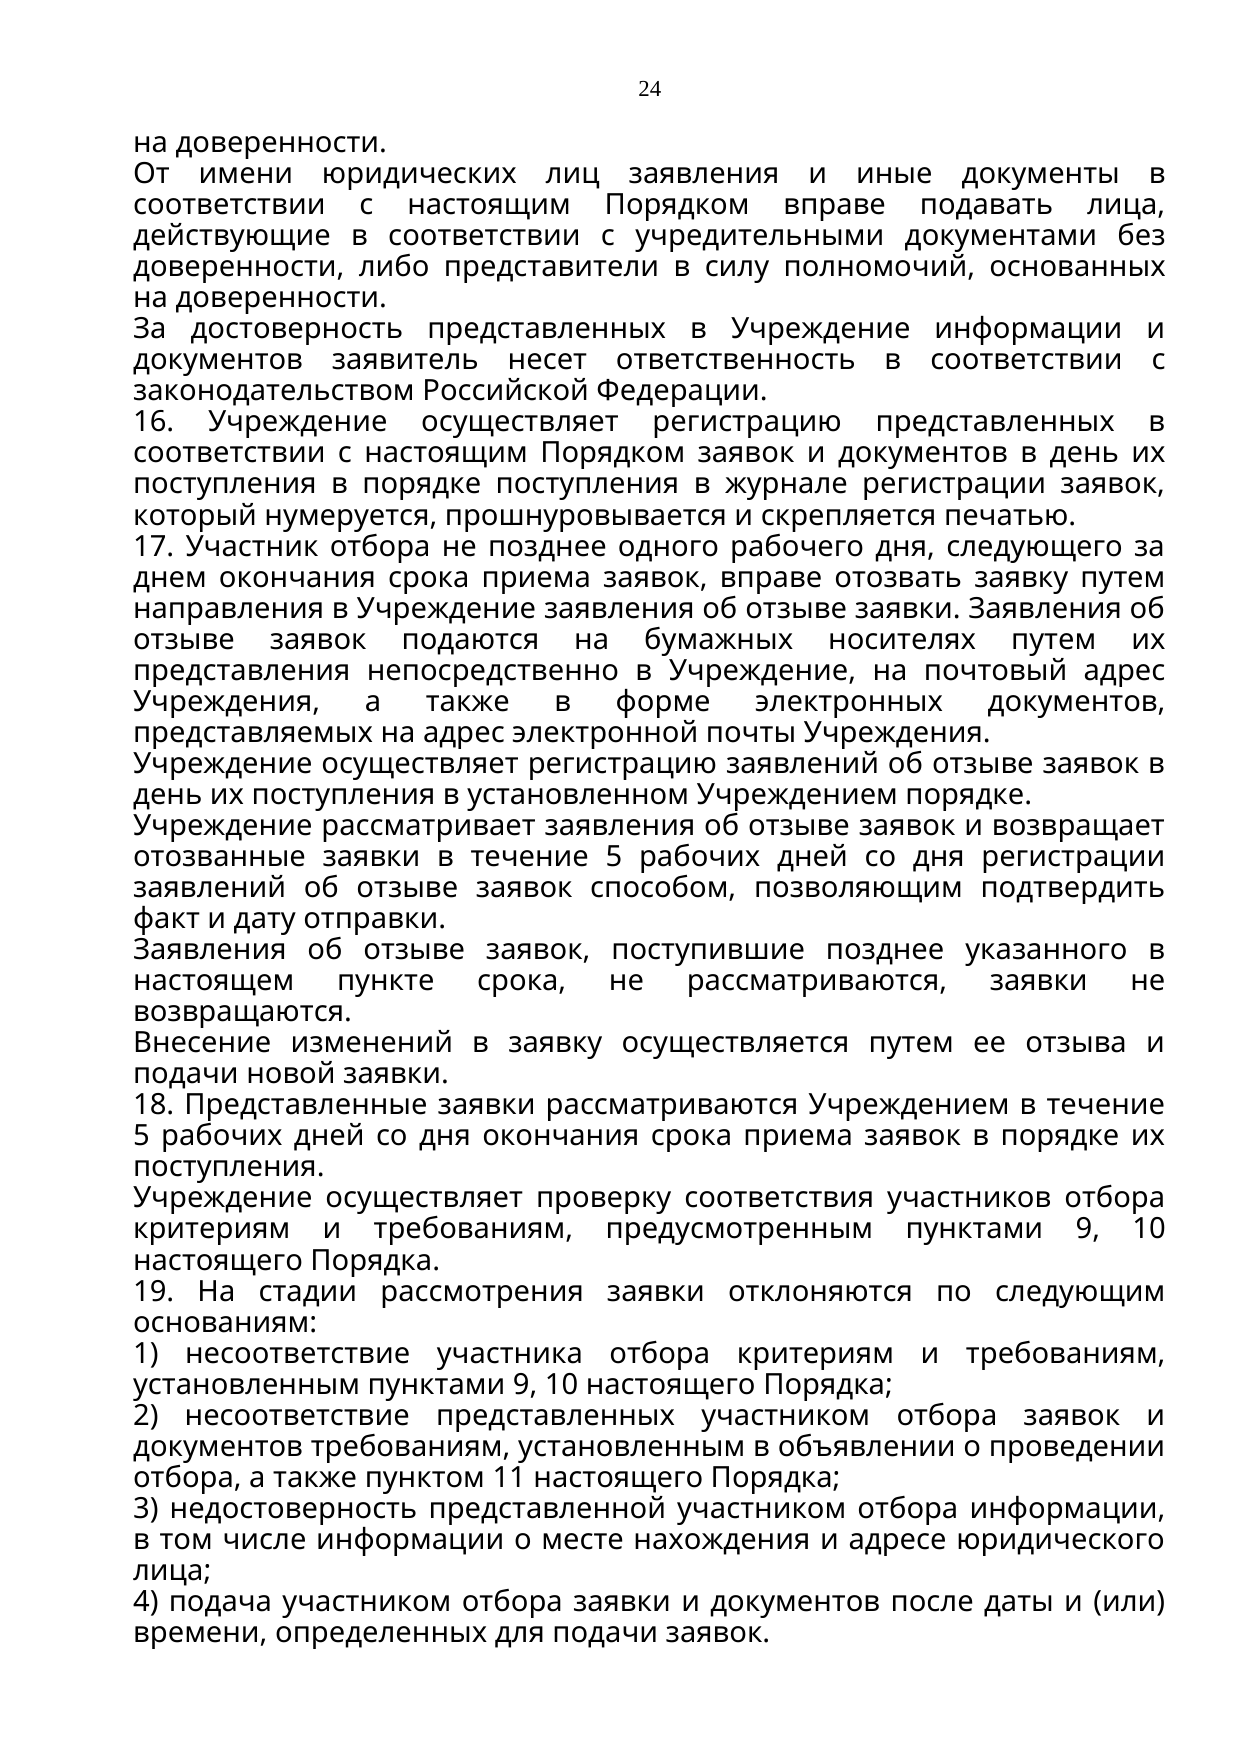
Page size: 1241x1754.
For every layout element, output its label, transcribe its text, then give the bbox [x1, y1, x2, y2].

text 4) подача участником отбора заявки и документов после даты и (или) времени, определенных для подачи заявок. [133, 1587, 1166, 1649]
text От имени юридических лиц заявления и иные документы в соответствии с настоящим Порядком вправе подавать лица, действующие в соответствии с учредительными документами без доверенности, либо представители в силу полномочий, основанных на доверенности. [133, 159, 1166, 314]
text За достоверность представленных в Учреждение информации и документов заявитель несет ответственность в соответствии с законодательством Российской Федерации. [133, 314, 1166, 407]
text Учреждение рассматривает заявления об отзыве заявок и возвращает отозванные заявки в течение 5 рабочих дней со дня регистрации заявлений об отзыве заявок способом, позволяющим подтвердить факт и дату отправки. [133, 811, 1166, 935]
text Учреждение осуществляет проверку соответствия участников отбора критериям и требованиям, предусмотренным пунктами 9, 10 настоящего Порядка. [133, 1183, 1166, 1276]
text 3) недостоверность представленной участником отбора информации, в том числе информации о месте нахождения и адресе юридического лица; [133, 1493, 1166, 1587]
text 19. На стадии рассмотрения заявки отклоняются по следующим основаниям: [133, 1276, 1166, 1338]
text 17. Участник отбора не позднее одного рабочего дня, следующего за днем окончания срока приема заявок, вправе отозвать заявку путем направления в Учреждение заявления об отзыве заявки. Заявления об отзыве заявок подаются на бумажных носителях путем их представления непосредственно в Учреждение, на почтовый адрес Учреждения, а также в форме электронных документов, представляемых на адрес электронной почты Учреждения. [133, 531, 1166, 748]
text 2) несоответствие представленных участником отбора заявок и документов требованиям, установленным в объявлении о проведении отбора, а также пунктом 11 настоящего Порядка; [133, 1400, 1166, 1493]
text 1) несоответствие участника отбора критериям и требованиям, установленным пунктами 9, 10 настоящего Порядка; [133, 1338, 1166, 1400]
text Заявления об отзыве заявок, поступившие позднее указанного в настоящем пункте срока, не рассматриваются, заявки не возвращаются. [133, 935, 1166, 1028]
text Внесение изменений в заявку осуществляется путем ее отзыва и подачи новой заявки. [133, 1028, 1166, 1090]
text 16. Учреждение осуществляет регистрацию представленных в соответствии с настоящим Порядком заявок и документов в день их поступления в порядке поступления в журнале регистрации заявок, который нумеруется, прошнуровывается и скрепляется печатью. [133, 407, 1166, 531]
text 18. Представленные заявки рассматриваются Учреждением в течение 5 рабочих дней со дня окончания срока приема заявок в порядке их поступления. [133, 1090, 1166, 1183]
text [133, 128, 1166, 159]
text Учреждение осуществляет регистрацию заявлений об отзыве заявок в день их поступления в установленном Учреждением порядке. [133, 748, 1166, 811]
